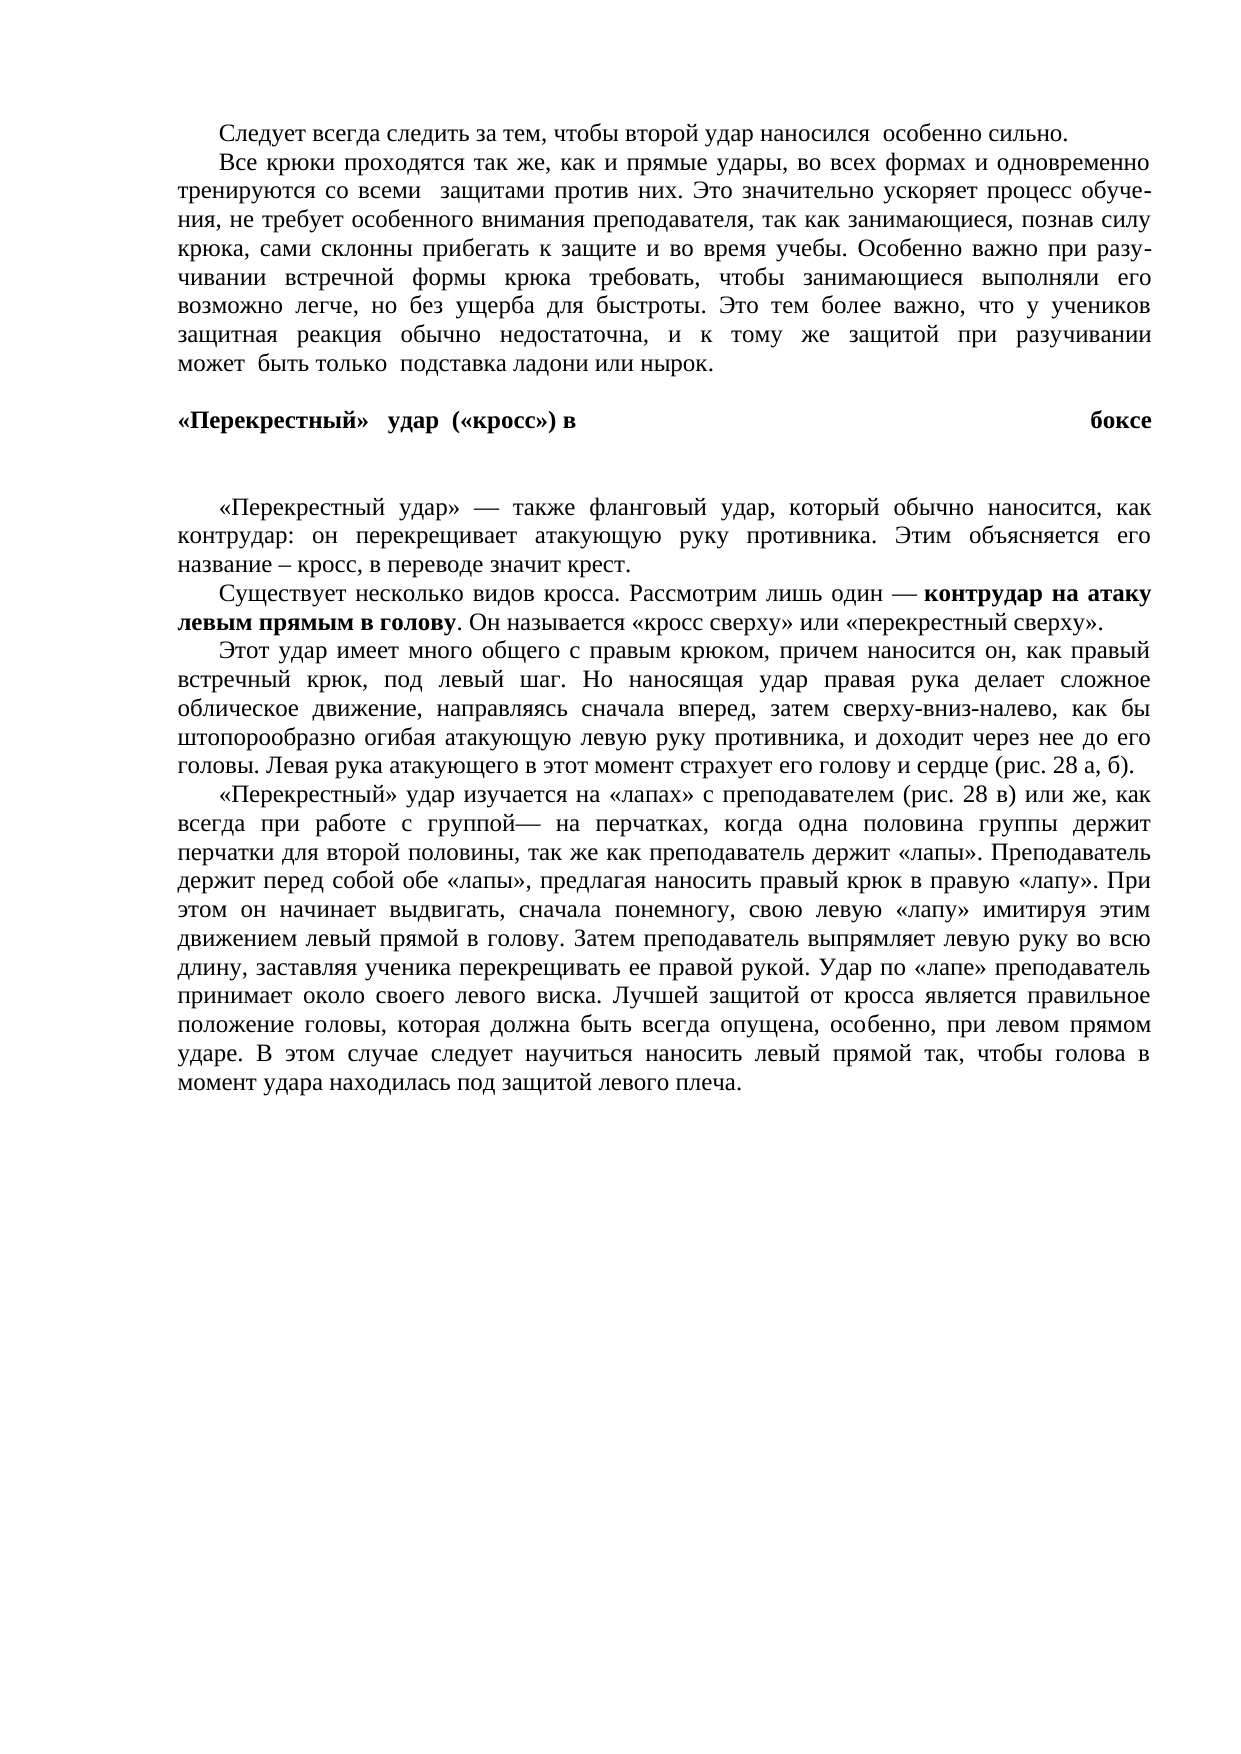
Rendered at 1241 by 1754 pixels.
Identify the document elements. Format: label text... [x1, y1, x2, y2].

text Этот удар имеет много общего с правым крюком, причем наносится он, как правый встречный крюк, под левый шаг. Но наносящая удар правая рука делает сложное облическое движение, направляясь сначала вперед, затем сверху-вниз-налево, как бы штопорообразно огибая атакующую левую руку противника, и доходит через нее до его головы. Левая рука атакующего в этот момент страхует его голову и сердце (рис. 28 а, б). [177, 636, 1152, 779]
text «Перекрестный удар» — также фланговый удар, который обычно наносится, как контрудар: он перекрещивает атакующую руку противника. Этим объясняется его название – кросс, в переводе значит крест. [177, 492, 1152, 578]
text Существует несколько видов кросса. Рассмотрим лишь один — контрудар на атаку левым прямым в голову. Он называется «кросс сверху» или «перекрестный сверху». [177, 578, 1152, 636]
text Все крюки проходятся так же, как и прямые удары, во всех формах и одновременно тренируются со всеми защитами против них. Это значительно ускоряет процесс обучения, не требует особенного внимания преподавателя, так как занимающиеся, познав силу крюка, сами склонны прибегать к защите и во время учебы. Особенно важно при разучивании встречной формы крюка требовать, чтобы занимающиеся выполняли его возможно легче, но без ущерба для быстроты. Это тем более важно, что у учеников защитная реакция обычно недостаточна, и к тому же защитой при разучивании может быть только подставка ладони или нырок. [177, 147, 1152, 377]
text «Перекрестный» удар изучается на «лапах» с преподавателем (рис. 28 в) или же, как всегда при работе с группой— на перчатках, когда одна половина группы держит перчатки для второй половины, так же как преподаватель держит «лапы». Преподаватель держит перед собой обе «лапы», предлагая наносить правый крюк в правую «лапу». При этом он начинает выдвигать, сначала понемногу, свою левую «лапу» имитируя этим движением левый прямой в голову. Затем преподаватель выпрямляет левую руку во всю длину, заставляя ученика перекрещивать ее правой рукой. Удар по «лапе» преподаватель принимает около своего левого виска. Лучшей защитой от кросса является правильное положение головы, которая должна быть всегда опущена, особенно, при левом прямом ударе. В этом случае следует научиться наносить левый прямой так, чтобы голова в момент удара находилась под защитой левого плеча. [177, 779, 1152, 1096]
text «Перекрестный» удар («кросс») в боксе [177, 406, 1152, 492]
text Следует всегда следить за тем, чтобы второй удар наносился особенно сильно. [177, 118, 1152, 147]
